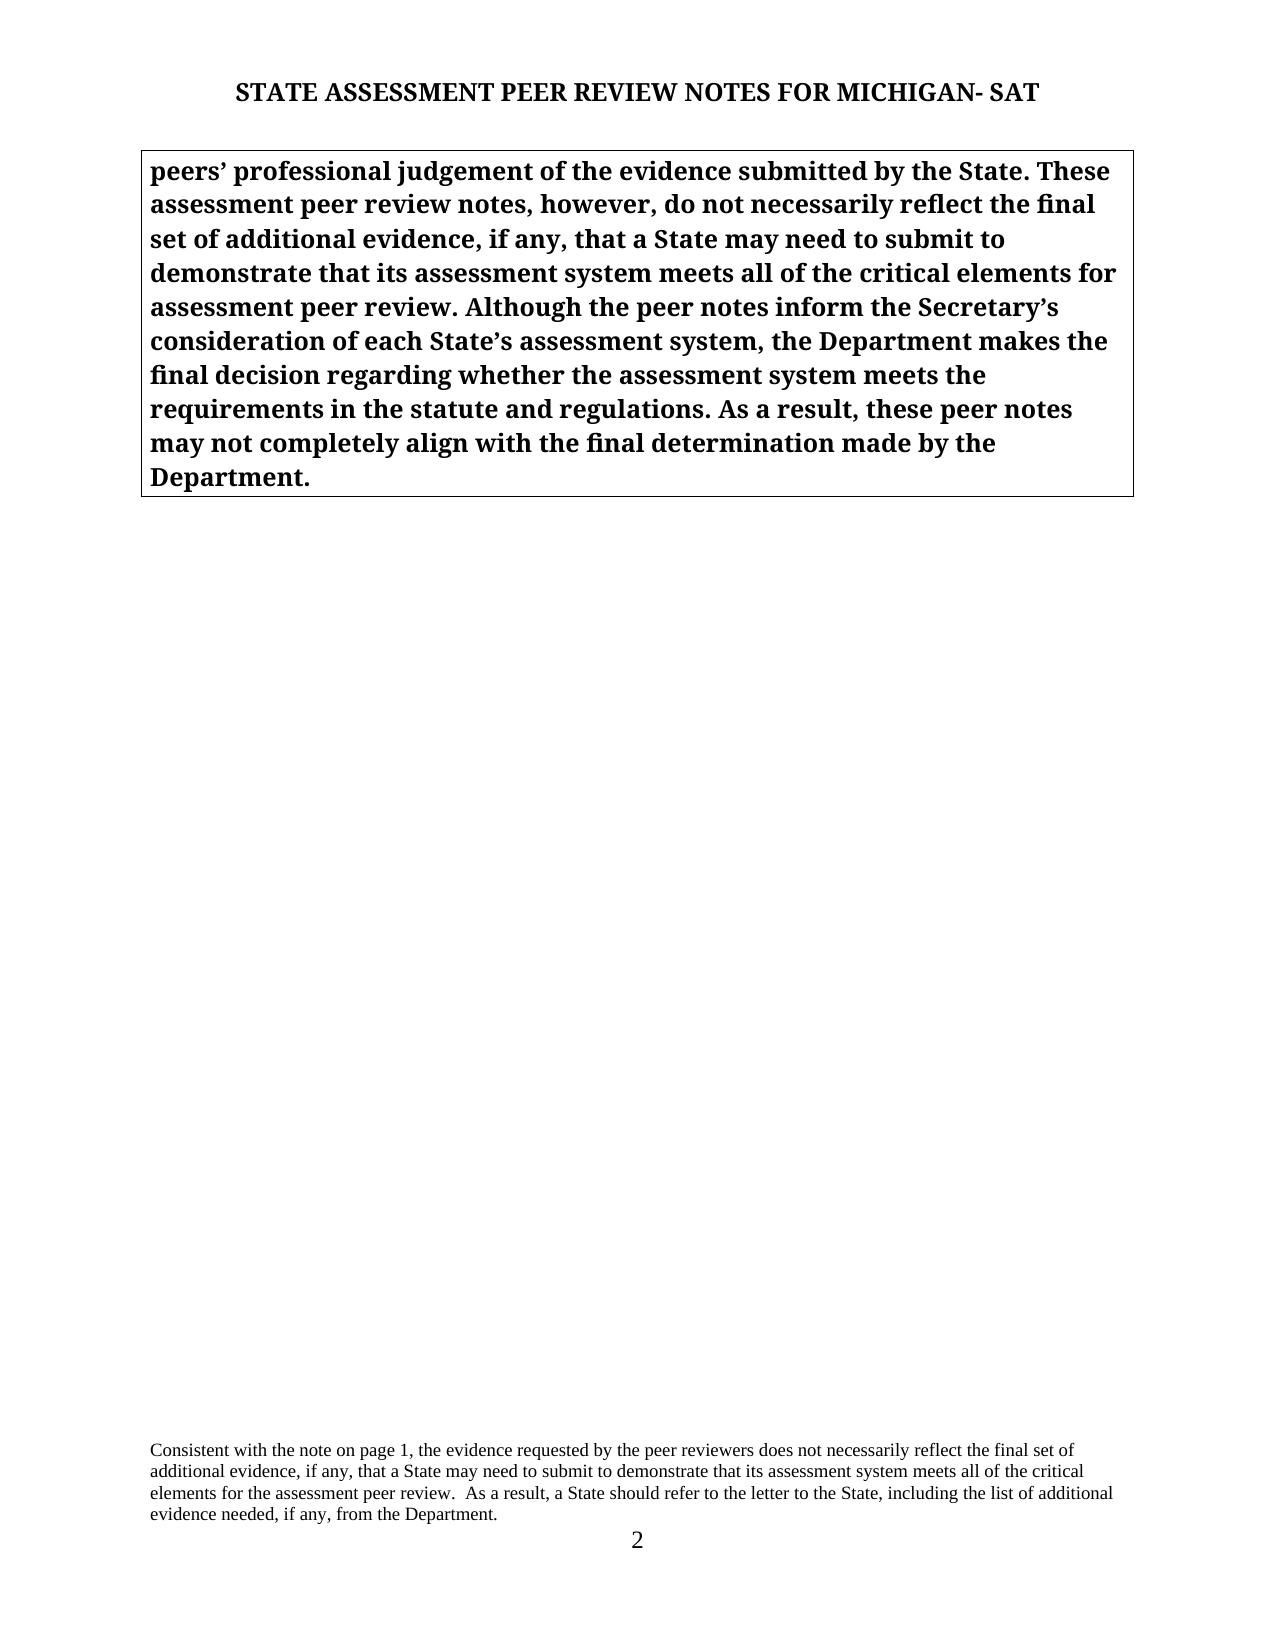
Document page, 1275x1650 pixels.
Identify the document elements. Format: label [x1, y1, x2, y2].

text [142, 151, 1133, 496]
